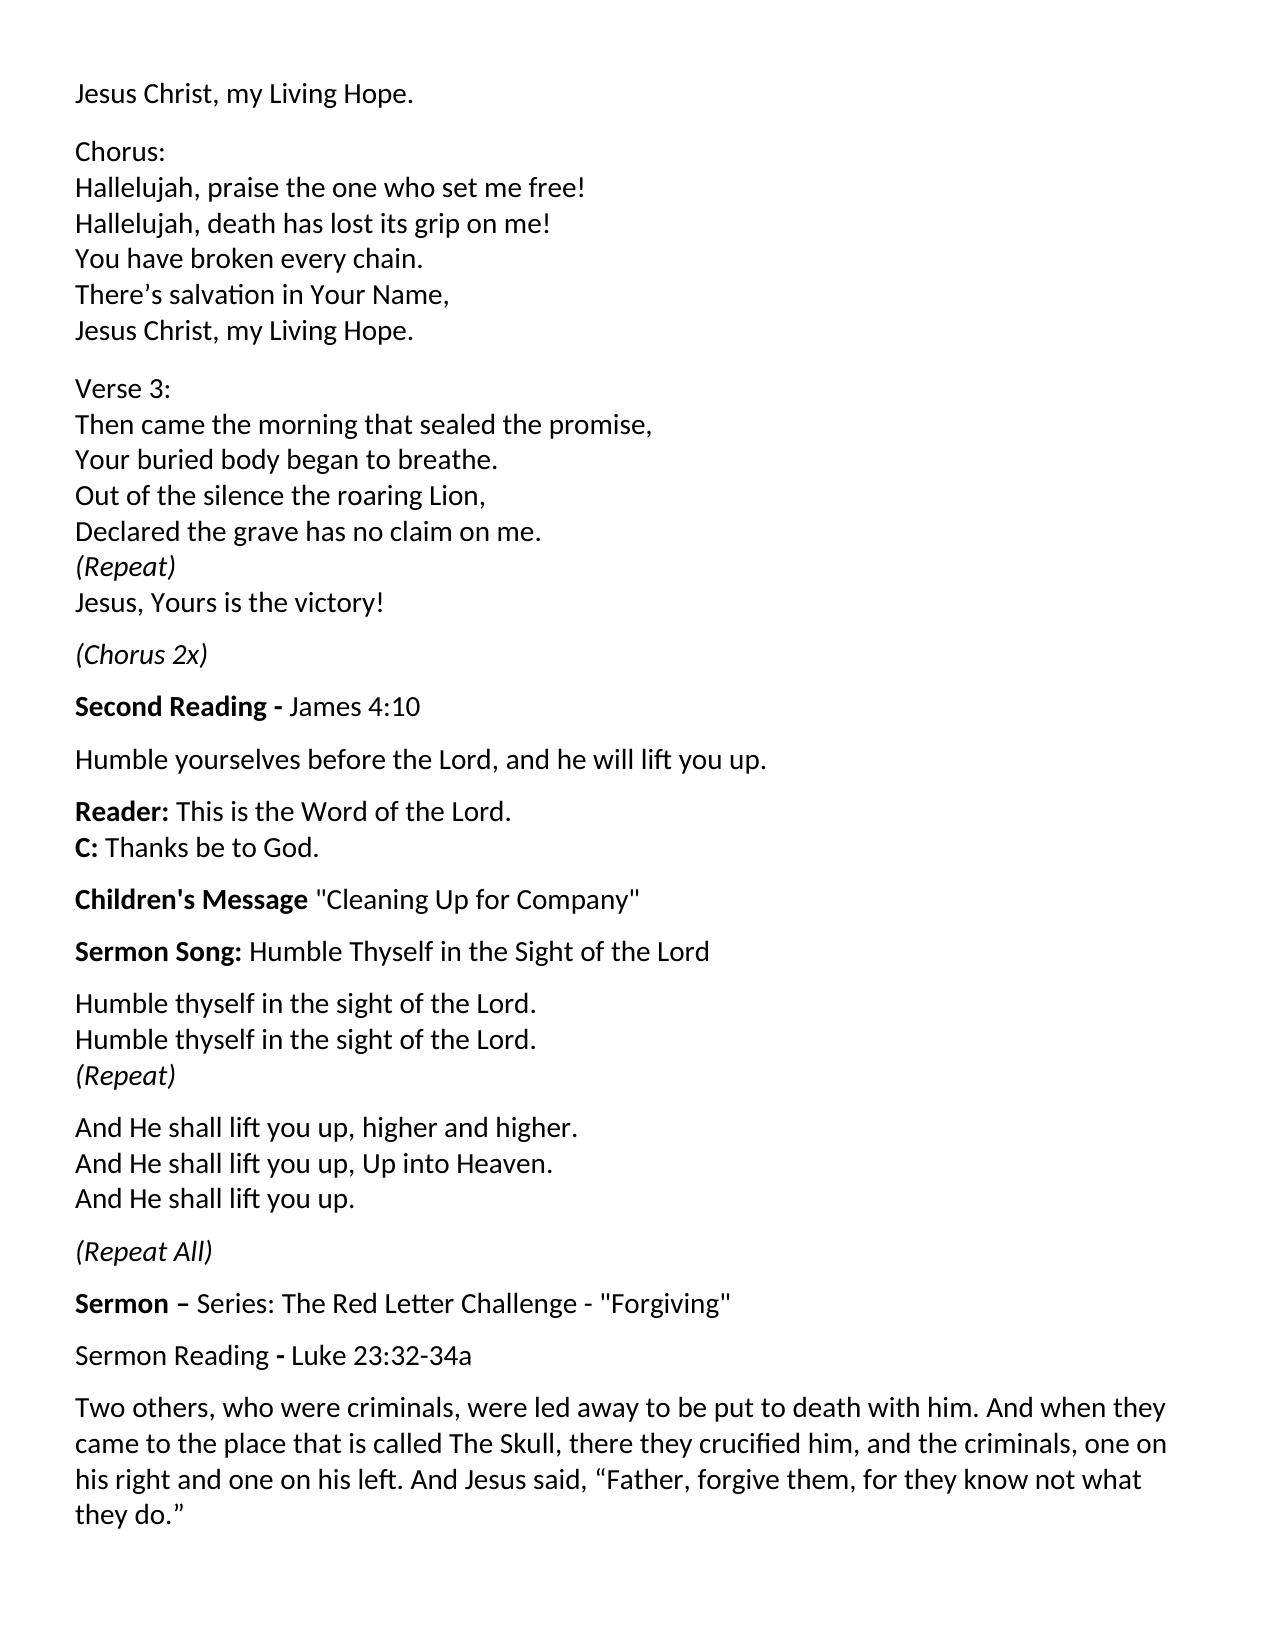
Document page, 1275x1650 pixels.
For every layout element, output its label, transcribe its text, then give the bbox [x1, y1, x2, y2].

text Jesus Christ, my Living Hope. [75, 75, 1200, 111]
text Out of the silence the roaring Lion, [75, 477, 1200, 513]
text Two others, who were criminals, were led away to be put to death with him. And when they came to the place that is called The Skull, there they crucified him, and the criminals, one on his right and one on his left. And Jesus said, “Father, forgive them, for they know not what they do.” [75, 1389, 1200, 1532]
text And He shall lift you up, higher and higher. And He shall lift you up, Up into Heaven. And He shall lift you up. [75, 1109, 1200, 1216]
text Hallelujah, praise the one who set me free! [75, 169, 1200, 205]
text Second Reading - James 4:10 [75, 688, 1200, 724]
text Declared the grave has no claim on me. [75, 513, 1200, 548]
text (Chorus 2x) [75, 636, 1200, 672]
text Humble thyself in the sight of the Lord. Humble thyself in the sight of the Lord. (Repeat) [75, 986, 1200, 1092]
text There’s salvation in Your Name, [75, 276, 1200, 312]
text Chorus: [75, 133, 1200, 169]
text Children's Message "Cleaning Up for Company" [75, 881, 1200, 917]
text Sermon Reading - Luke 23:32-34a [75, 1337, 1200, 1373]
text Jesus, Yours is the victory! [75, 584, 1200, 619]
text Sermon Song: Humble Thyself in the Sight of the Lord [75, 933, 1200, 969]
text Humble yourselves before the Lord, and he will lift you up. [75, 741, 1200, 776]
text Then came the morning that sealed the promise, [75, 406, 1200, 441]
text (Repeat) [75, 548, 1200, 584]
text Hallelujah, death has lost its grip on me! [75, 205, 1200, 240]
text Reader: This is the Word of the Lord. C: Thanks be to God. [75, 793, 1200, 864]
text Sermon – Series: The Red Letter Challenge - "Forgiving" [75, 1285, 1200, 1321]
text You have broken every chain. [75, 240, 1200, 276]
text Jesus Christ, my Living Hope. [75, 312, 1200, 347]
text Verse 3: [75, 370, 1200, 406]
text Your buried body began to breathe. [75, 441, 1200, 477]
text (Repeat All) [75, 1233, 1200, 1268]
